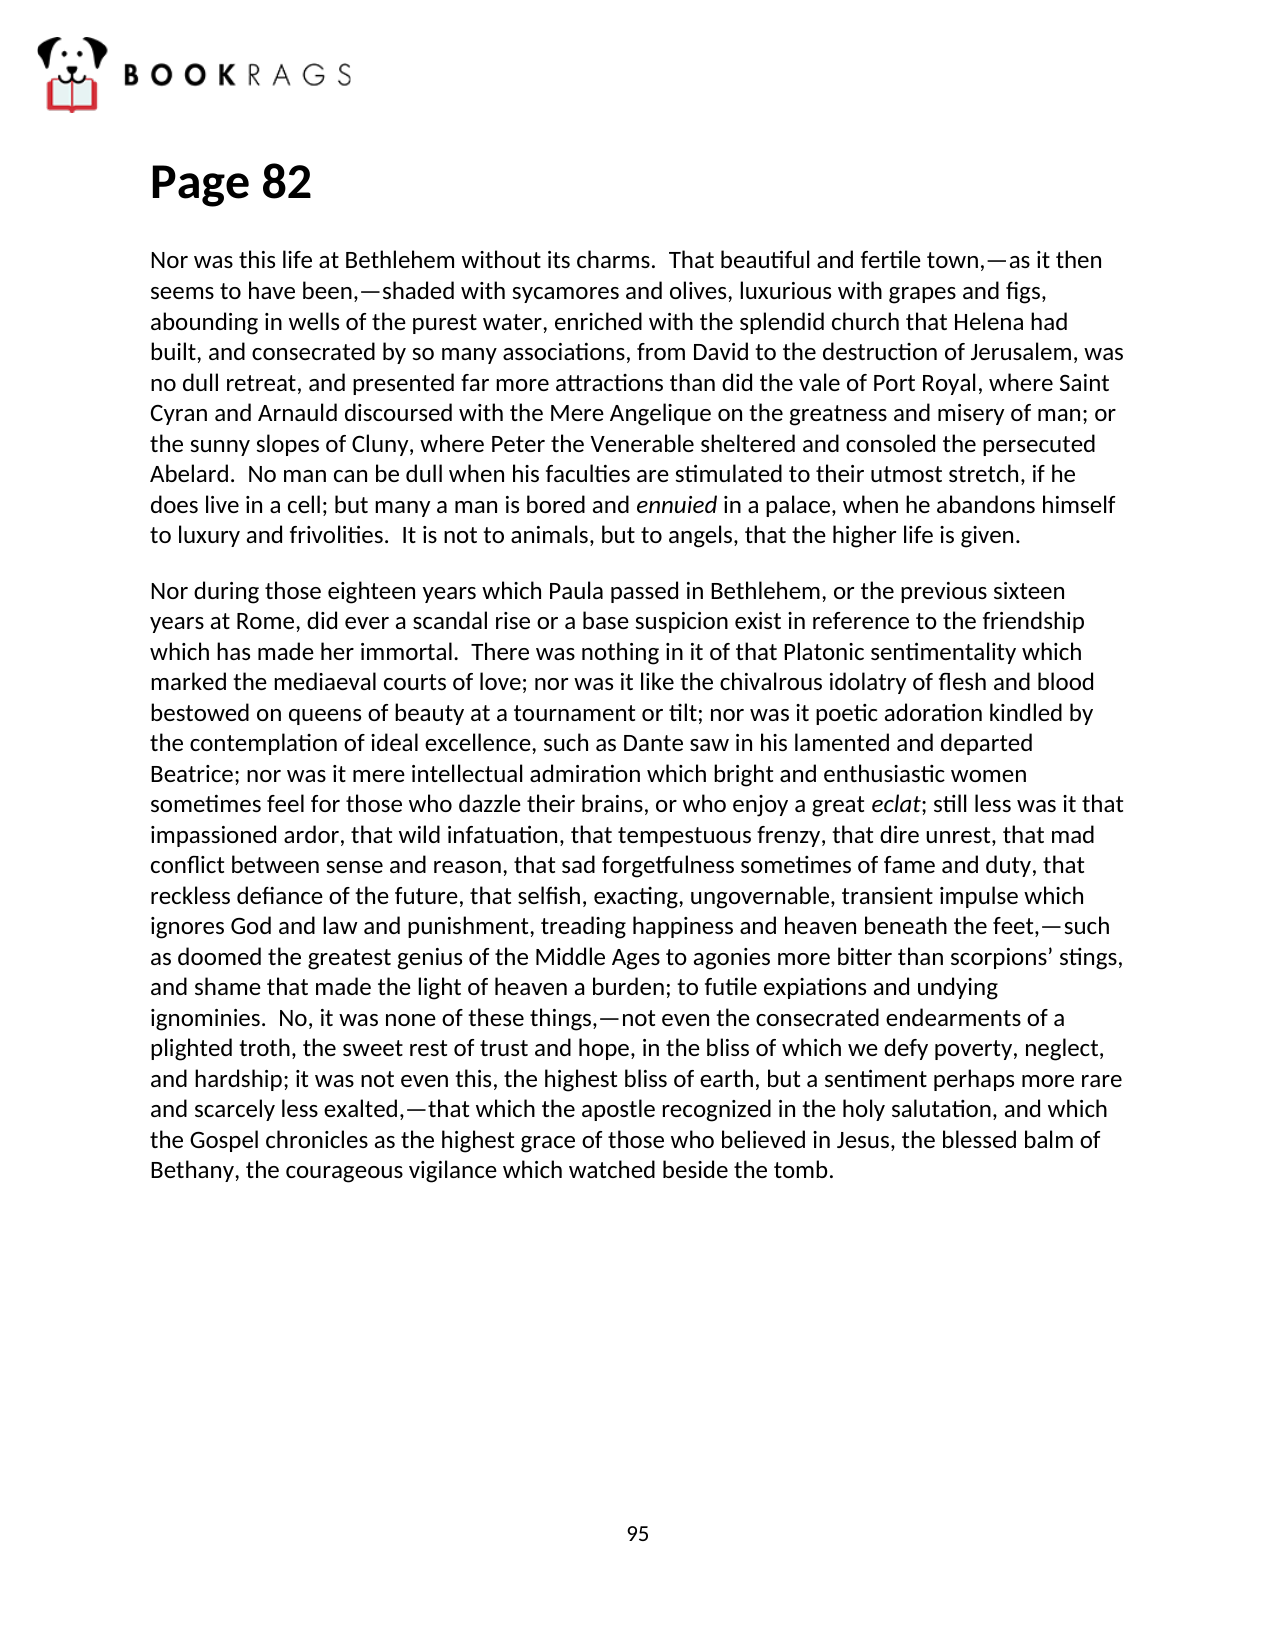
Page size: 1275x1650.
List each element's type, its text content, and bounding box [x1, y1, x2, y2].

text Nor during those eighteen years which Paula passed in Bethlehem, or the previous sixteen years at Rome, did ever a scandal rise or a base suspicion exist in reference to the friendship which has made her immortal. There was nothing in it of that Platonic sentimentality which marked the mediaeval courts of love; nor was it like the chivalrous idolatry of flesh and blood bestowed on queens of beauty at a tournament or tilt; nor was it poetic adoration kindled by the contemplation of ideal excellence, such as Dante saw in his lamented and departed Beatrice; nor was it mere intellectual admiration which bright and enthusiastic women sometimes feel for those who dazzle their brains, or who enjoy a great eclat; still less was it that impassioned ardor, that wild infatuation, that tempestuous frenzy, that dire unrest, that mad conflict between sense and reason, that sad forgetfulness sometimes of fame and duty, that reckless defiance of the future, that selfish, exacting, ungovernable, transient impulse which ignores God and law and punishment, treading happiness and heaven beneath the feet,—­such as doomed the greatest genius of the Middle Ages to agonies more bitter than scorpions’ stings, and shame that made the light of heaven a burden; to futile expiations and undying ignominies. No, it was none of these things,—­not even the consecrated endearments of a plighted troth, the sweet rest of trust and hope, in the bliss of which we defy poverty, neglect, and hardship; it was not even this, the highest bliss of earth, but a sentiment perhaps more rare and scarcely less exalted,—­that which the apostle recognized in the holy salutation, and which the Gospel chronicles as the highest grace of those who believed in Jesus, the blessed balm of Bethany, the courageous vigilance which watched beside the tomb. [150, 575, 1125, 1185]
picture [37, 37, 351, 113]
text Nor was this life at Bethlehem without its charms. That beautiful and fertile town,—­as it then seems to have been,—­shaded with sycamores and olives, luxurious with grapes and figs, abounding in wells of the purest water, enriched with the splendid church that Helena had built, and consecrated by so many associations, from David to the destruction of Jerusalem, was no dull retreat, and presented far more attractions than did the vale of Port Royal, where Saint Cyran and Arnauld discoursed with the Mere Angelique on the greatness and misery of man; or the sunny slopes of Cluny, where Peter the Venerable sheltered and consoled the persecuted Abelard. No man can be dull when his faculties are stimulated to their utmost stretch, if he does live in a cell; but many a man is bored and ennuied in a palace, when he abandons himself to luxury and frivolities. It is not to animals, but to angels, that the higher life is given. [150, 244, 1125, 550]
text Page 82 [150, 150, 1125, 211]
